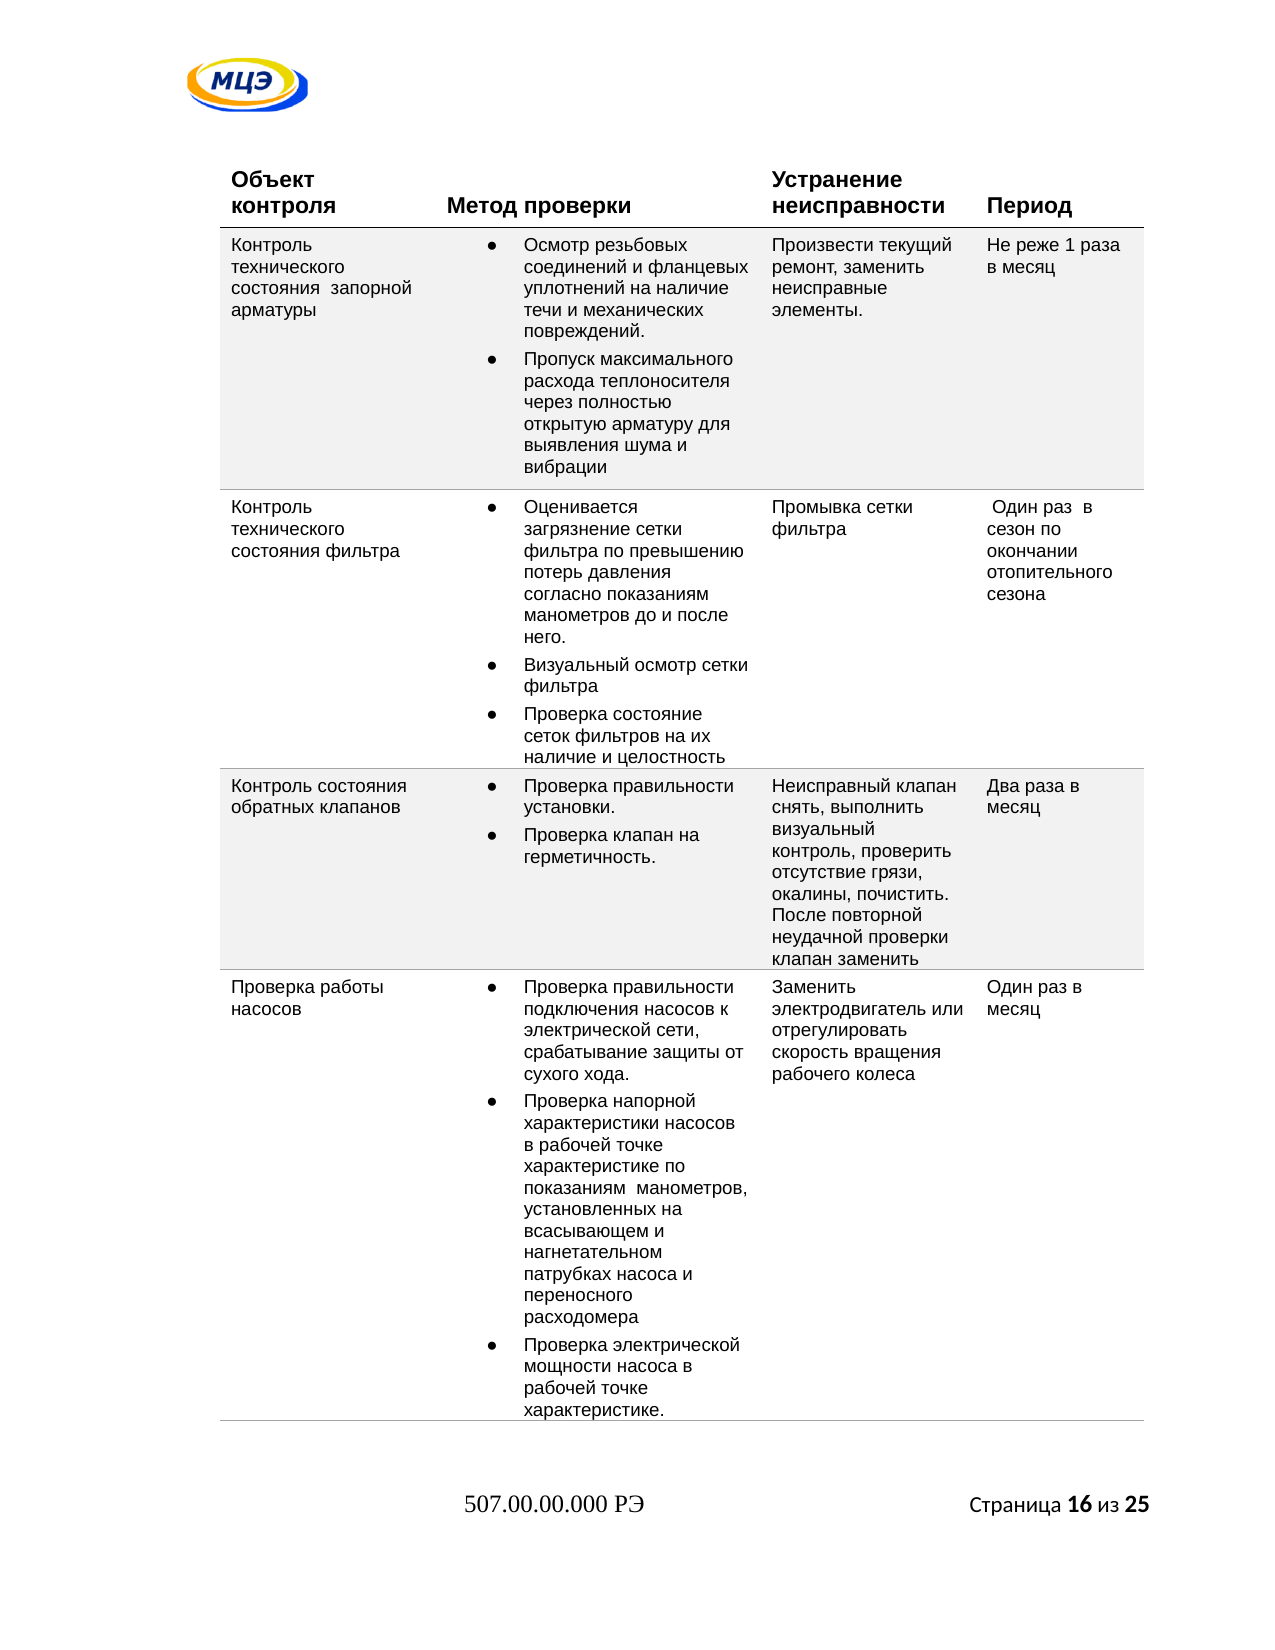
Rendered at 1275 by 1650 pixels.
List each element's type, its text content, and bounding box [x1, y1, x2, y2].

table_cell Контроль состояния обратных клапанов [220, 769, 435, 969]
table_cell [435, 970, 760, 1420]
table_cell Два раза в месяц [975, 769, 1144, 969]
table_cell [220, 970, 435, 1420]
table_header Период [975, 156, 1144, 227]
table_header Устранение неисправности [760, 156, 975, 227]
table_cell Контроль технического состояния фильтра [220, 490, 435, 767]
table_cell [760, 970, 975, 1420]
table_cell Проверка правильности установки. Проверка клапан на герметичность. [435, 769, 760, 969]
table_cell Произвести текущий ремонт, заменить неисправные элементы. [760, 228, 975, 489]
table_cell Не реже 1 раза в месяц [975, 228, 1144, 489]
table_cell Контроль технического состояния запорной арматуры [220, 228, 435, 489]
table_cell Осмотр резьбовых соединений и фланцевых уплотнений на наличие течи и механических повреждений. Пропуск максимального расхода теплоносителя через полностью открытую арматуру для выявления шума и вибрации [435, 228, 760, 489]
picture [185, 57, 308, 111]
table_header Объект контроля [220, 156, 435, 227]
table_cell Один раз в месяц [975, 970, 1144, 1420]
table_header Метод проверки [435, 156, 760, 227]
table_cell Один раз в сезон по окончании отопительного сезона [975, 490, 1144, 767]
table_cell Промывка сетки фильтра [760, 490, 975, 767]
table_cell Оценивается загрязнение сетки фильтра по превышению потерь давления согласно показаниям манометров до и после него. Визуальный осмотр сетки фильтра Проверка состояние сеток фильтров на их наличие и целостность [435, 490, 760, 767]
table_cell Неисправный клапан снять, выполнить визуальный контроль, проверить отсутствие грязи, окалины, почистить. После повторной неудачной проверки клапан заменить [760, 769, 975, 969]
